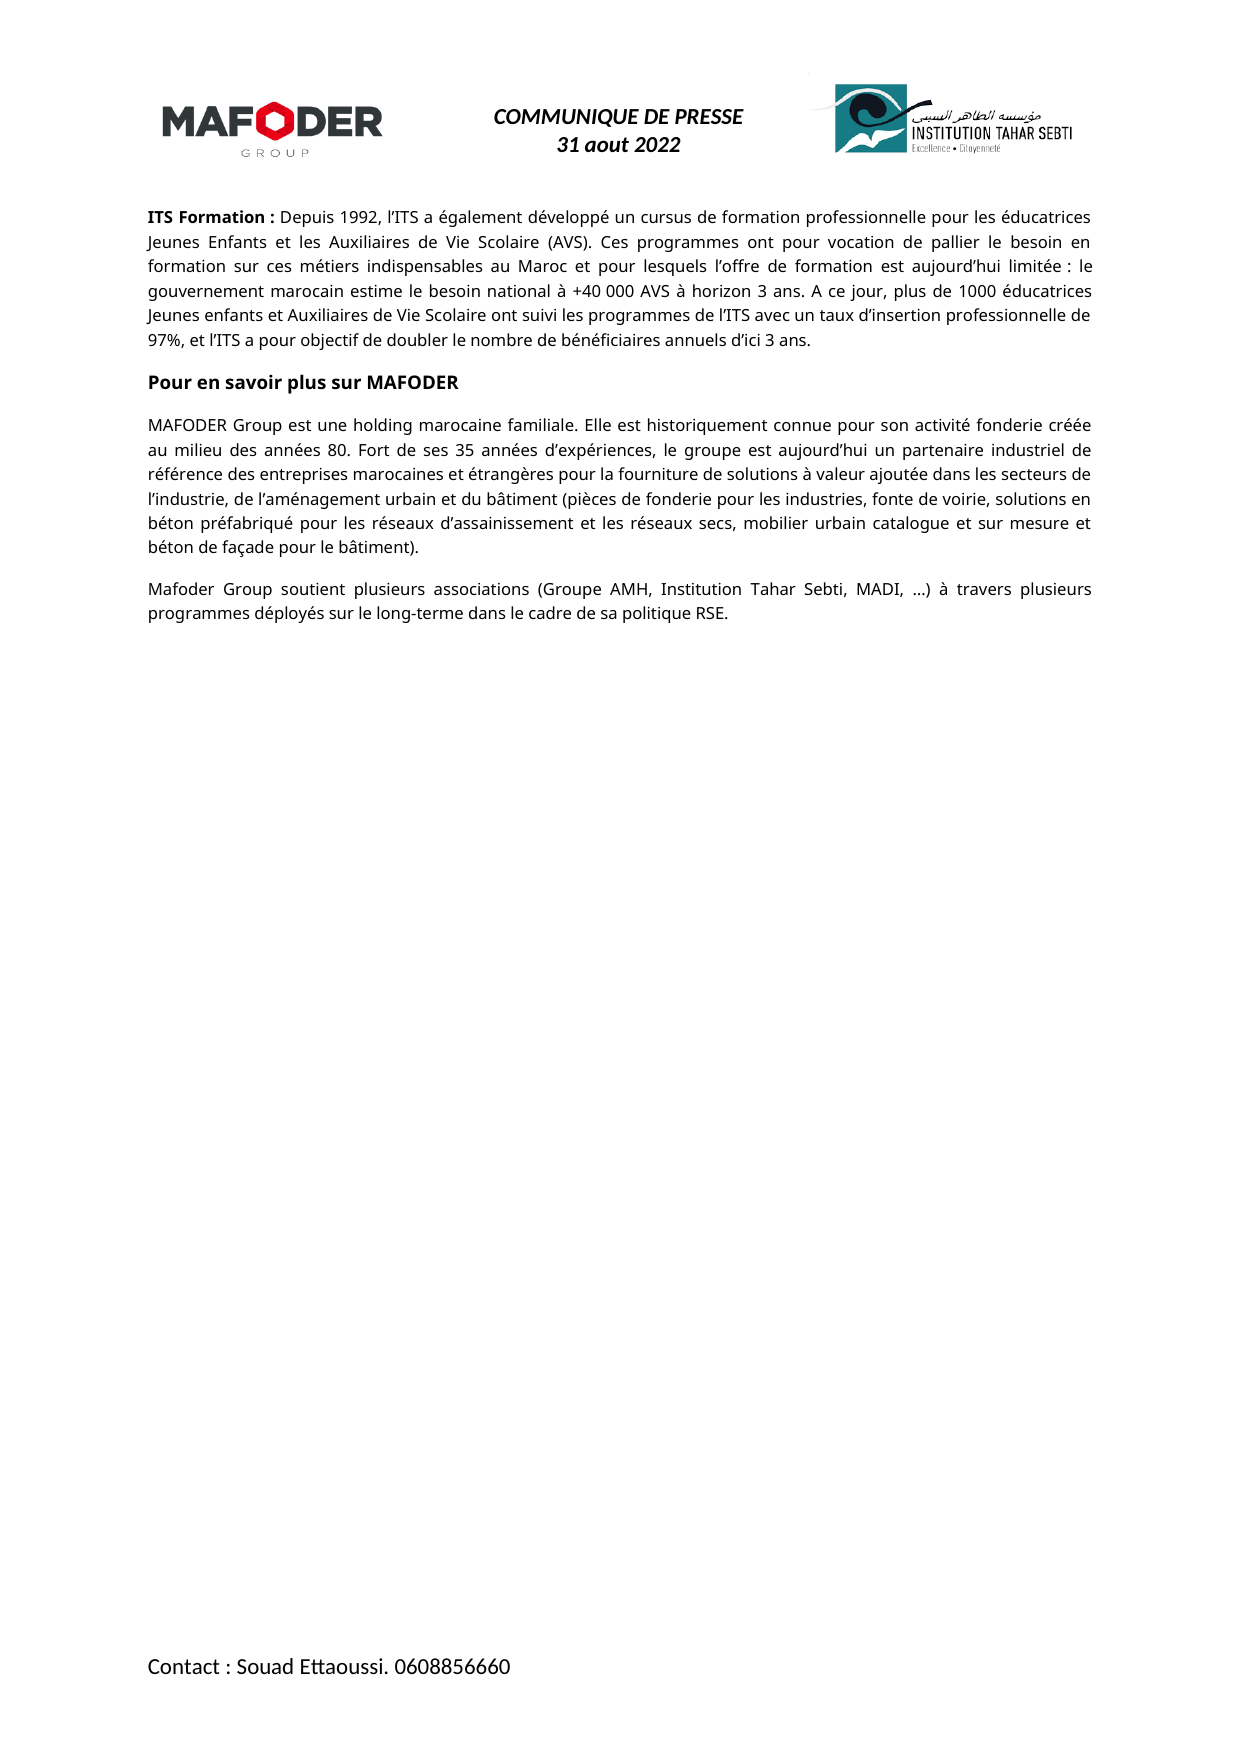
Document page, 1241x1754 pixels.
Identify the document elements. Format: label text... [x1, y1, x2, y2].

picture [806, 73, 1098, 165]
text Mafoder Group soutient plusieurs associations (Groupe AMH, Institution Tahar Sebti, MADI, …) à travers plusieurs programmes déployés sur le long-terme dans le cadre de sa politique RSE. [148, 600, 1093, 624]
text Pour en savoir plus sur MAFODER [148, 369, 1093, 395]
picture [158, 73, 386, 178]
